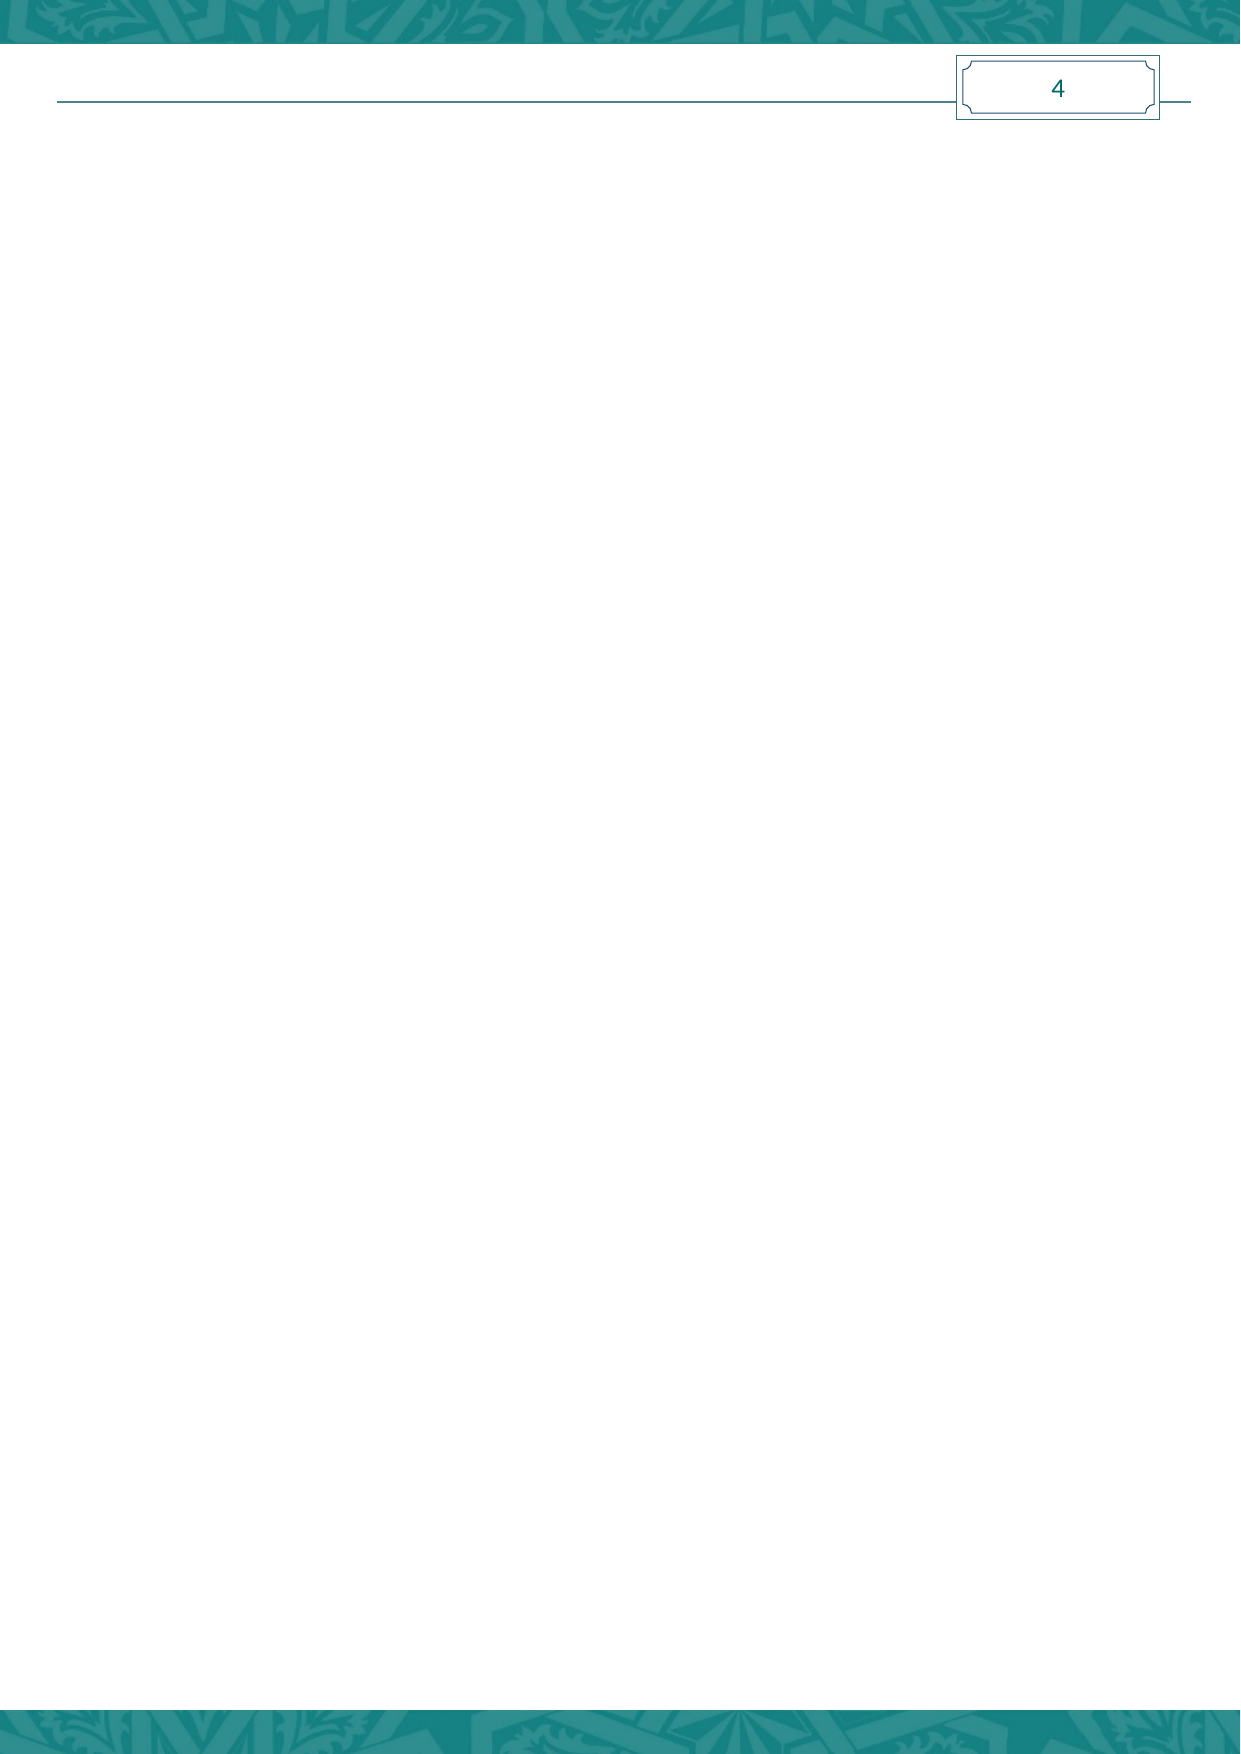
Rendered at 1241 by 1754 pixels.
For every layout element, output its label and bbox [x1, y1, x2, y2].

picture [0, 0, 1240, 44]
picture [0, 1710, 1241, 1754]
